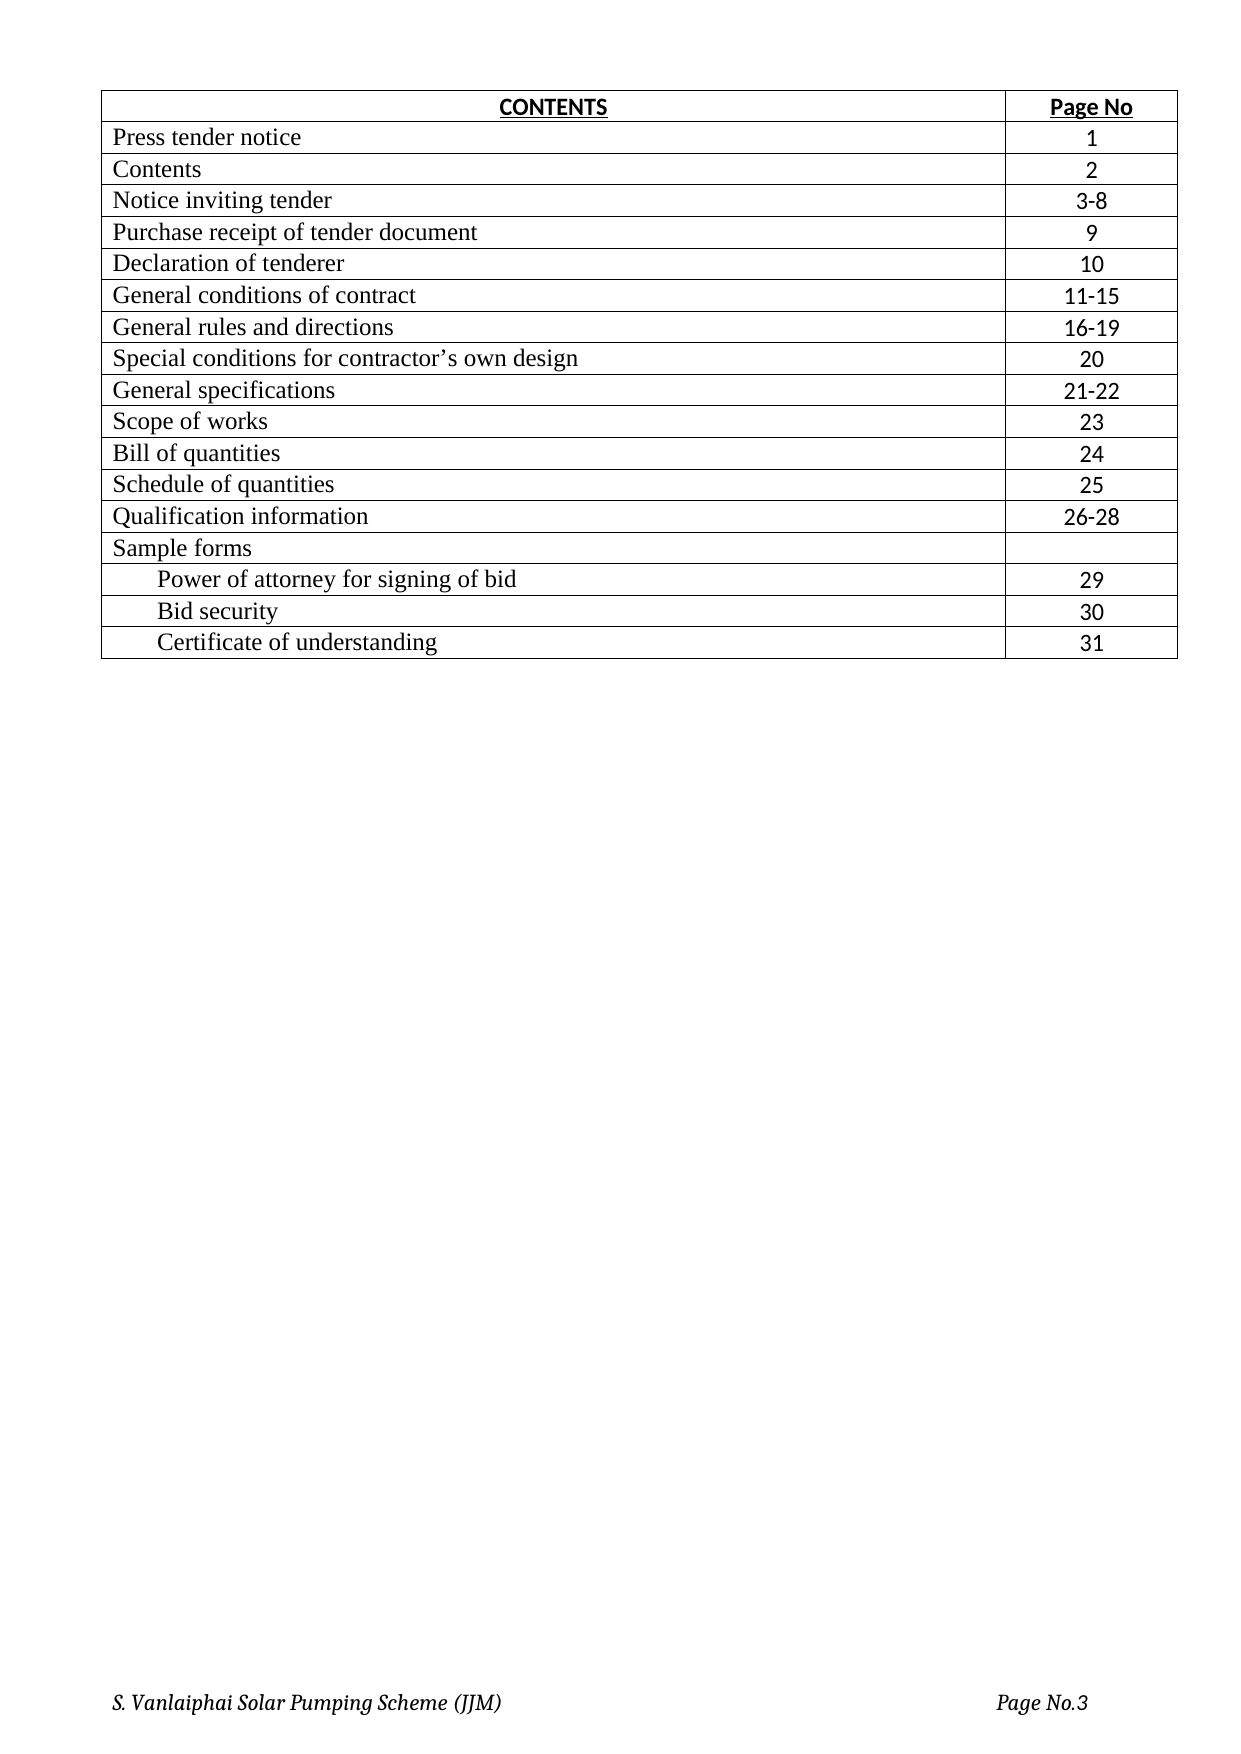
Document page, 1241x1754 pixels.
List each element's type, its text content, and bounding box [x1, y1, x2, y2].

table_cell 20 [1006, 343, 1177, 374]
table_header Page No [1006, 91, 1177, 121]
table_cell Special conditions for contractor’s own design [102, 343, 1005, 374]
table_cell Schedule of quantities [102, 470, 1005, 500]
table_cell Scope of works [102, 406, 1005, 437]
table_cell Qualification information [102, 501, 1005, 532]
table_cell 21-22 [1006, 375, 1177, 405]
table_cell Power of attorney for signing of bid [102, 564, 1005, 595]
table_cell 29 [1006, 564, 1177, 595]
table_cell Bid security [102, 596, 1005, 626]
table_cell 26-28 [1006, 501, 1177, 532]
table_cell 23 [1006, 406, 1177, 437]
table_cell Bill of quantities [102, 438, 1005, 468]
table_cell Contents [102, 154, 1005, 184]
table_cell 2 [1006, 154, 1177, 184]
table_cell Press tender notice [102, 122, 1005, 153]
table_cell 31 [1006, 627, 1177, 658]
table_header CONTENTS [102, 91, 1005, 121]
table_cell Sample forms [102, 533, 1005, 563]
table_cell Certificate of understanding [102, 627, 1005, 658]
table_cell 30 [1006, 596, 1177, 626]
table_cell 11-15 [1006, 280, 1177, 311]
table_cell 25 [1006, 470, 1177, 500]
table_cell 24 [1006, 438, 1177, 468]
table_cell 3-8 [1006, 185, 1177, 216]
table_cell General rules and directions [102, 312, 1005, 342]
table_cell General specifications [102, 375, 1005, 405]
table_cell General conditions of contract [102, 280, 1005, 311]
table_cell Declaration of tenderer [102, 249, 1005, 279]
table_cell 9 [1006, 217, 1177, 247]
table_cell Purchase receipt of tender document [102, 217, 1005, 247]
table_cell Notice inviting tender [102, 185, 1005, 216]
table_cell 16-19 [1006, 312, 1177, 342]
table_cell 10 [1006, 249, 1177, 279]
table_cell [1006, 533, 1177, 563]
table_cell 1 [1006, 122, 1177, 153]
